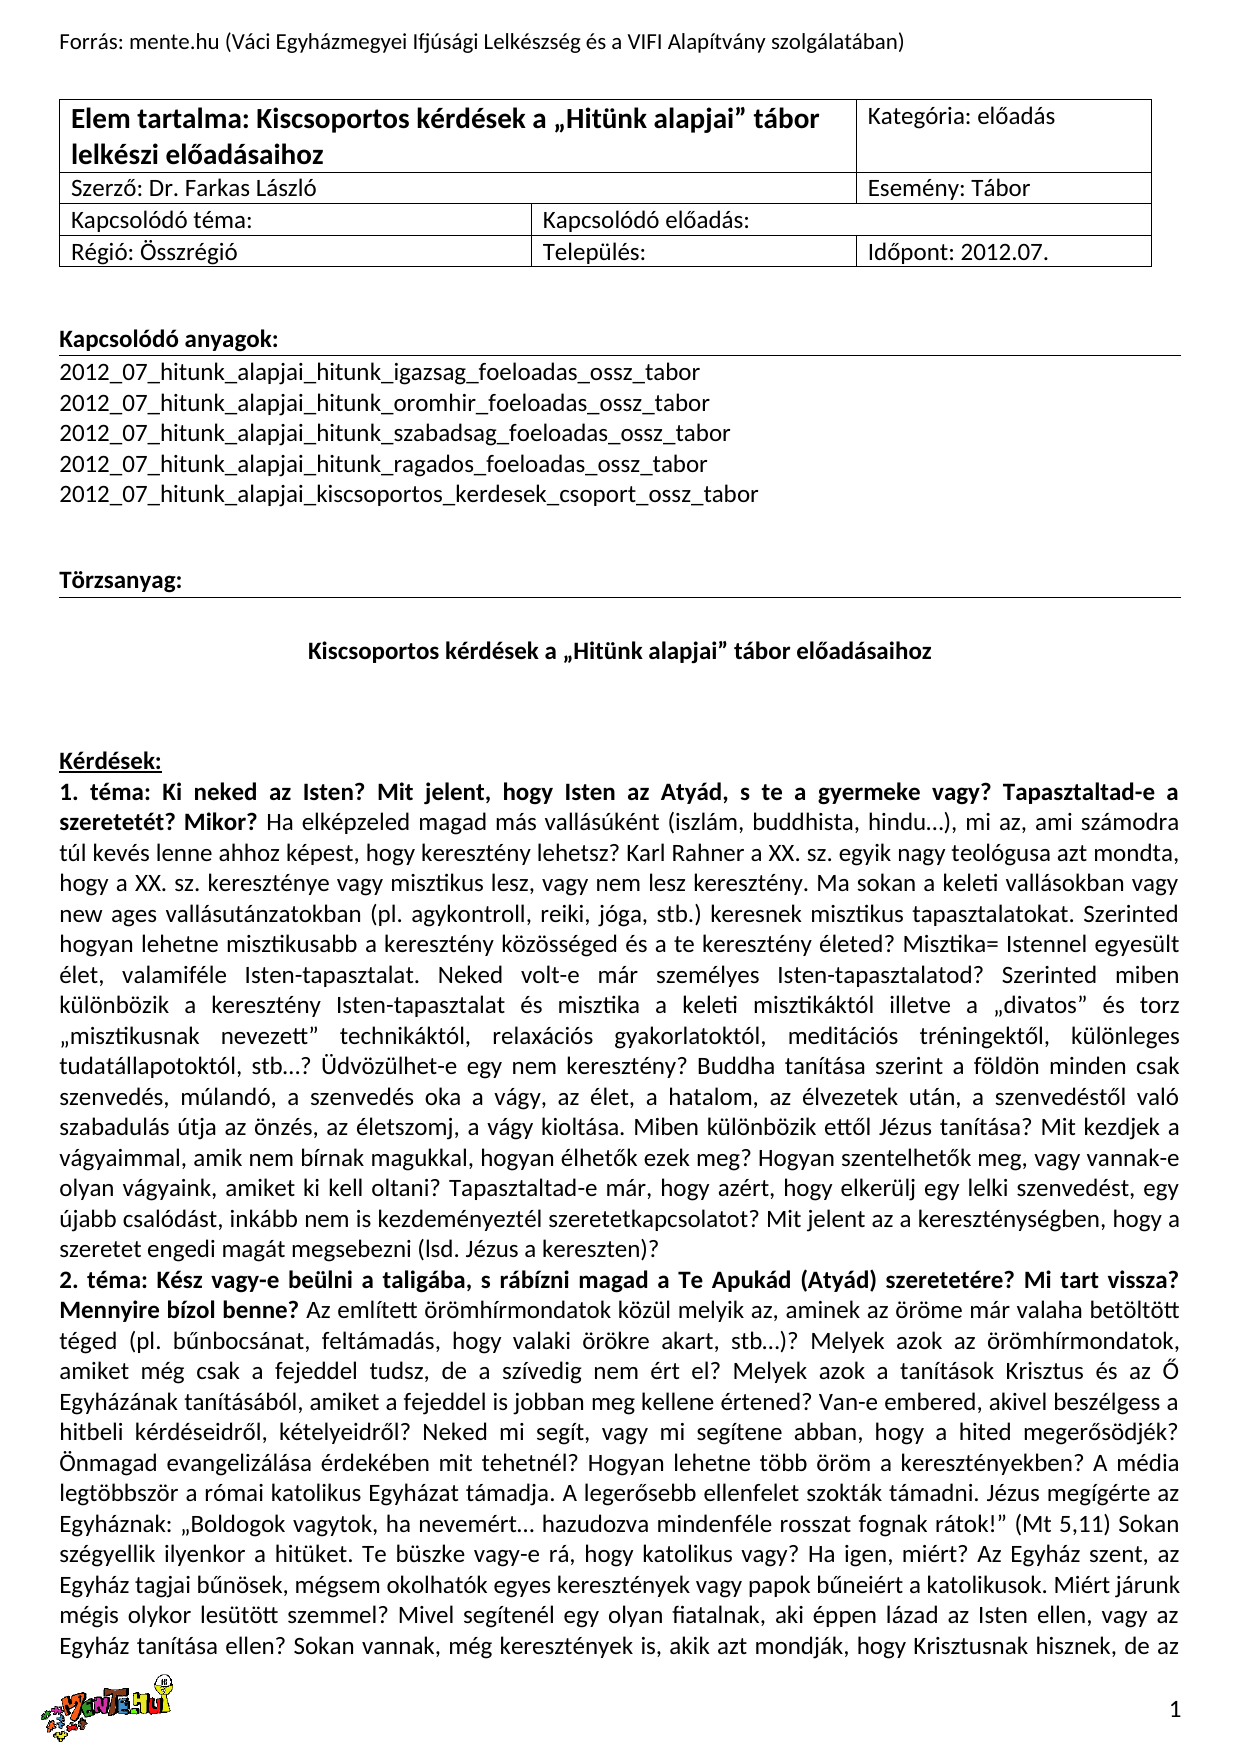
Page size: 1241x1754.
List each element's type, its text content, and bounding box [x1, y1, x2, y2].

table_cell Régió: [60, 236, 531, 266]
table_cell Kapcsolódó előadás: [532, 204, 1151, 235]
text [59, 1264, 1181, 1661]
table_header Kategória: [857, 100, 1151, 172]
text 2012_07_hitunk_alapjai_hitunk_igazsag_foeloadas_ossz_tabor [59, 356, 1181, 387]
table_cell Település: [532, 236, 856, 266]
table_cell Kapcsolódó téma: [60, 204, 531, 235]
text Kiscsoportos kérdések a „Hitünk alapjai” tábor előadásaihoz [59, 635, 1181, 665]
table_header Elem tartalma: Kiscsoportos kérdések a „Hitünk alapjai” tábor lelkészi előadásaihoz [60, 100, 856, 172]
text Kérdések: [59, 745, 1181, 776]
text Törzsanyag: [59, 564, 1181, 597]
text 2012_07_hitunk_alapjai_hitunk_oromhir_foeloadas_ossz_tabor [59, 387, 1181, 417]
picture [39, 1665, 178, 1744]
table_cell Dr. Farkas László [60, 173, 856, 203]
table_cell Időpont: 2012.07. [857, 236, 1151, 266]
text 2012_07_hitunk_alapjai_kiscsoportos_kerdesek_csoport_ossz_tabor [59, 478, 1181, 509]
table_cell Esemény: [857, 173, 1151, 203]
text 1. téma: Ki neked az Isten? Mit jelent, hogy Isten az Atyád, s te a gyermeke vagy? Tapasztaltad-e a szeretetét? Mikor? Ha elképzeled magad más vallásúként (iszlám, buddhista, hindu…), mi az, ami számodra túl kevés lenne ahhoz képest, hogy keresztény lehetsz? Karl Rahner a XX. sz. egyik nagy teológusa azt mondta, hogy a XX. sz. kereszténye vagy misztikus lesz, vagy nem lesz keresztény. Ma sokan a keleti vallásokban vagy new ages vallásutánzatokban (pl. agykontroll, reiki, jóga, stb.) keresnek misztikus tapasztalatokat. Szerinted hogyan lehetne misztikusabb a keresztény közösséged és a te keresztény életed? Misztika= Istennel egyesült élet, valamiféle Isten-tapasztalat. Neked volt-e már személyes Isten-tapasztalatod? Szerinted miben különbözik a keresztény Isten-tapasztalat és misztika a keleti misztikáktól illetve a „divatos” és torz „misztikusnak nevezett” technikáktól, relaxációs gyakorlatoktól, meditációs tréningektől, különleges tudatállapotoktól, stb…? Üdvözülhet-e egy nem keresztény? Buddha tanítása szerint a földön minden csak szenvedés, múlandó, a szenvedés oka a vágy, az élet, a hatalom, az élvezetek után, a szenvedéstől való szabadulás útja az önzés, az életszomj, a vágy kioltása. Miben különbözik ettől Jézus tanítása? Mit kezdjek a vágyaimmal, amik nem bírnak magukkal, hogyan élhetők ezek meg? Hogyan szentelhetők meg, vagy vannak-e olyan vágyaink, amiket ki kell oltani? Tapasztaltad-e már, hogy azért, hogy elkerülj egy lelki szenvedést, egy újabb csalódást, inkább nem is kezdeményeztél szeretetkapcsolatot? Mit jelent az a kereszténységben, hogy a szeretet engedi magát megsebezni (lsd. Jézus a kereszten)? [59, 776, 1181, 1264]
text 2012_07_hitunk_alapjai_hitunk_szabadsag_foeloadas_ossz_tabor [59, 417, 1181, 448]
text Kapcsolódó anyagok: [59, 323, 1181, 355]
text 2012_07_hitunk_alapjai_hitunk_ragados_foeloadas_ossz_tabor [59, 448, 1181, 478]
